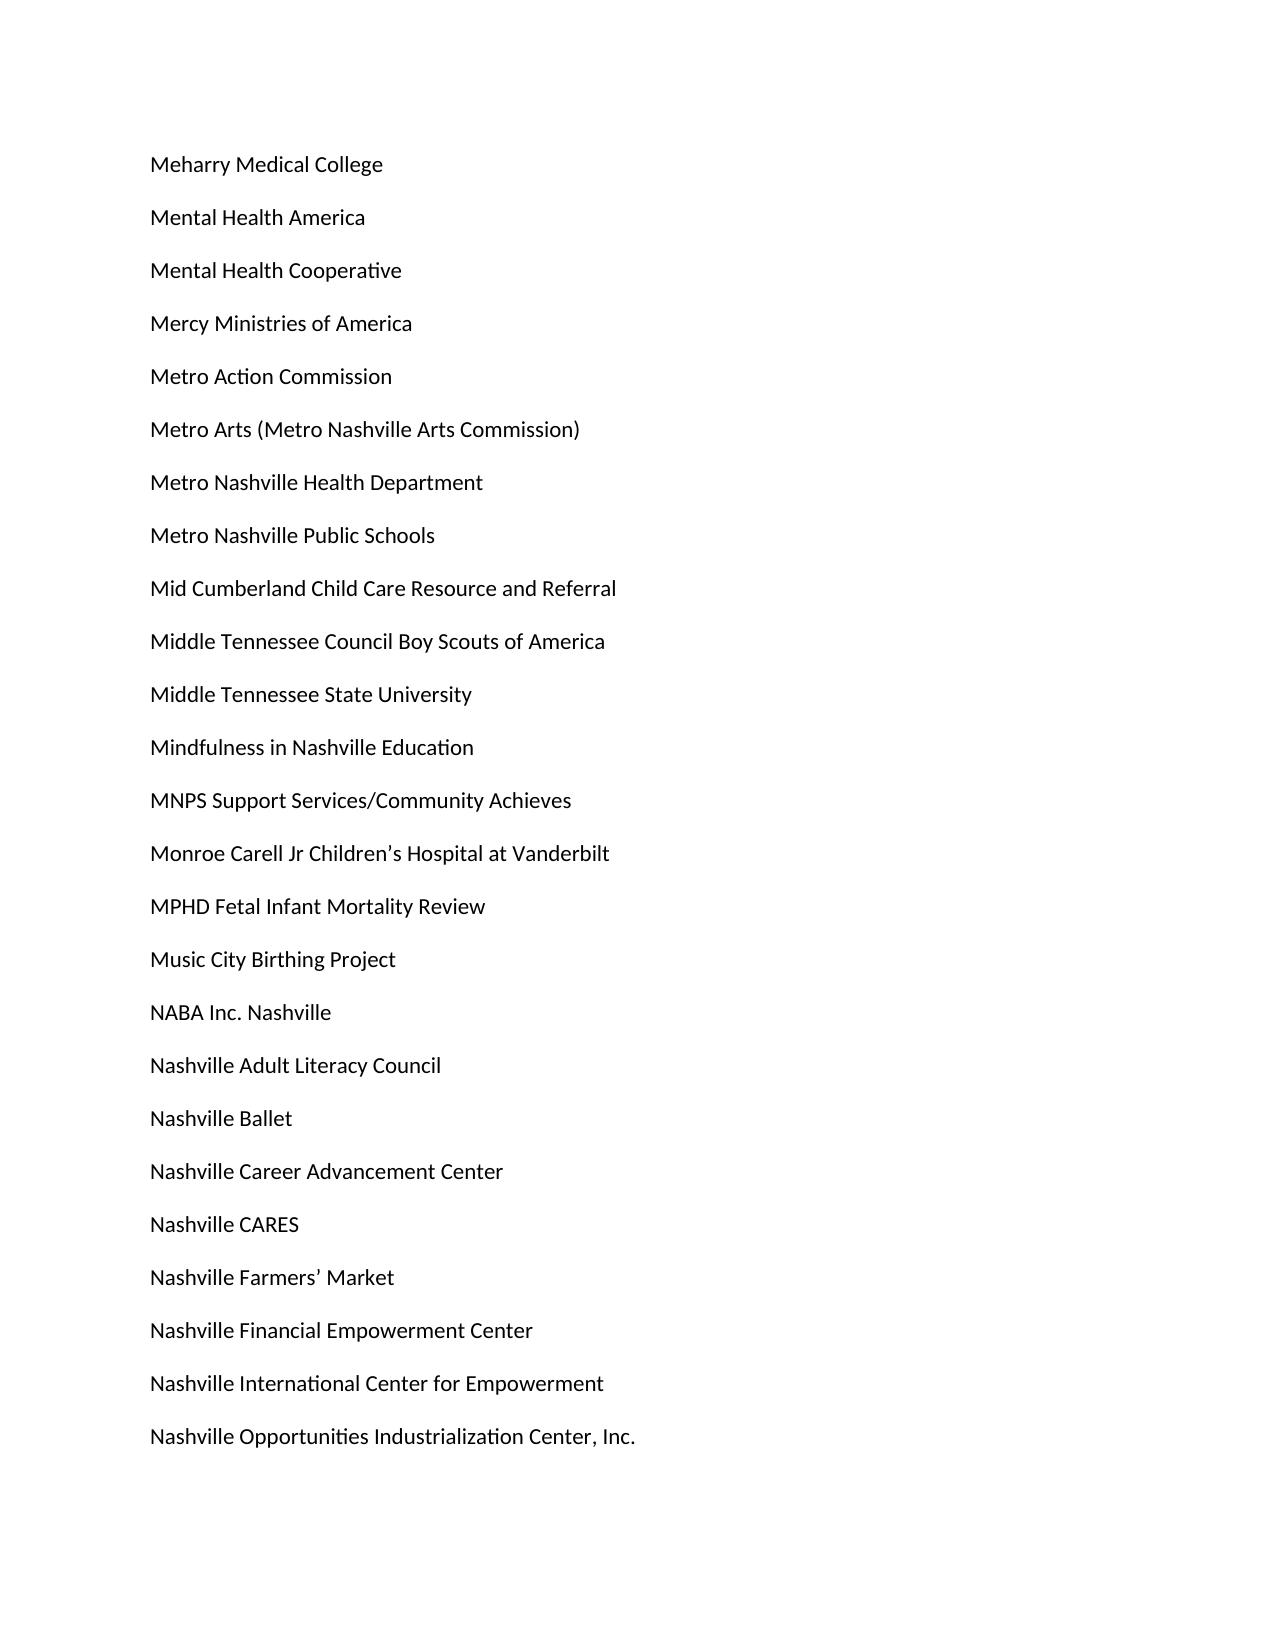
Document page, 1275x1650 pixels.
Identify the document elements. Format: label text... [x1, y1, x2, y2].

text Music City Birthing Project [150, 945, 1125, 973]
text Mid Cumberland Child Care Resource and Referral [150, 574, 1125, 602]
text NABA Inc. Nashville [150, 998, 1125, 1026]
text Nashville International Center for Empowerment [150, 1369, 1125, 1397]
text Nashville CARES [150, 1210, 1125, 1238]
text Nashville Adult Literacy Council [150, 1051, 1125, 1079]
text Nashville Financial Empowerment Center [150, 1316, 1125, 1344]
text MPHD Fetal Infant Mortality Review [150, 892, 1125, 920]
text Nashville Ballet [150, 1104, 1125, 1132]
text Metro Nashville Public Schools [150, 521, 1125, 549]
text Middle Tennessee State University [150, 680, 1125, 708]
text Mindfulness in Nashville Education [150, 733, 1125, 761]
text Nashville Opportunities Industrialization Center, Inc. [150, 1422, 1125, 1451]
text Metro Nashville Health Department [150, 468, 1125, 496]
text Monroe Carell Jr Children’s Hospital at Vanderbilt [150, 839, 1125, 867]
text Metro Action Commission [150, 362, 1125, 390]
text Nashville Career Advancement Center [150, 1157, 1125, 1185]
text Mental Health Cooperative [150, 256, 1125, 284]
text Mercy Ministries of America [150, 309, 1125, 337]
text Meharry Medical College [150, 150, 1125, 178]
text Nashville Farmers’ Market [150, 1263, 1125, 1291]
text MNPS Support Services/Community Achieves [150, 786, 1125, 814]
text Metro Arts (Metro Nashville Arts Commission) [150, 415, 1125, 443]
text Mental Health America [150, 203, 1125, 231]
text Middle Tennessee Council Boy Scouts of America [150, 627, 1125, 655]
